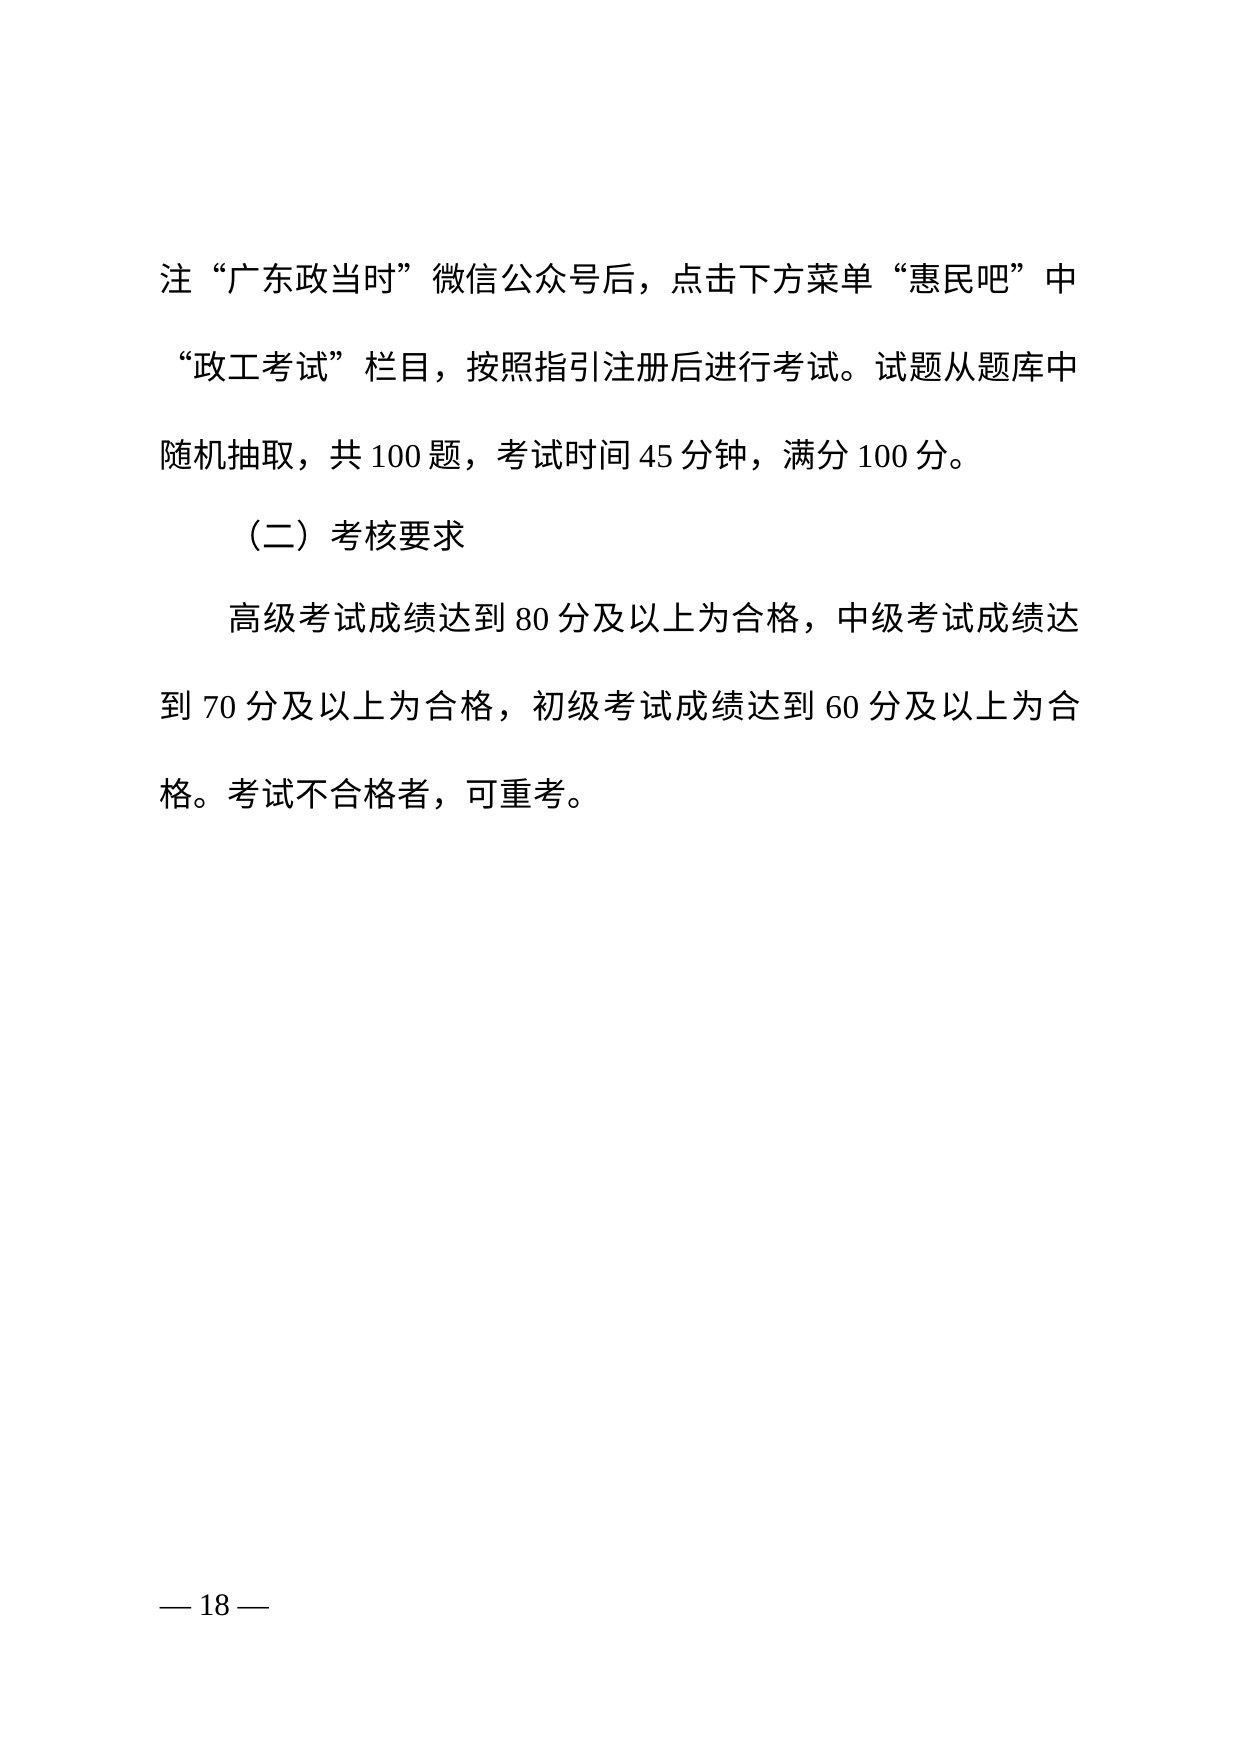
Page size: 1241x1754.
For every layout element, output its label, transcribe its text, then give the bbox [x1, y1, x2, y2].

text （二）考核要求 [159, 502, 1081, 567]
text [159, 245, 1081, 485]
text 高级考试成绩达到80分及以上为合格，中级考试成绩达到70分及以上为合格，初级考试成绩达到60分及以上为合格。考试不合格者，可重考。 [159, 584, 1081, 824]
